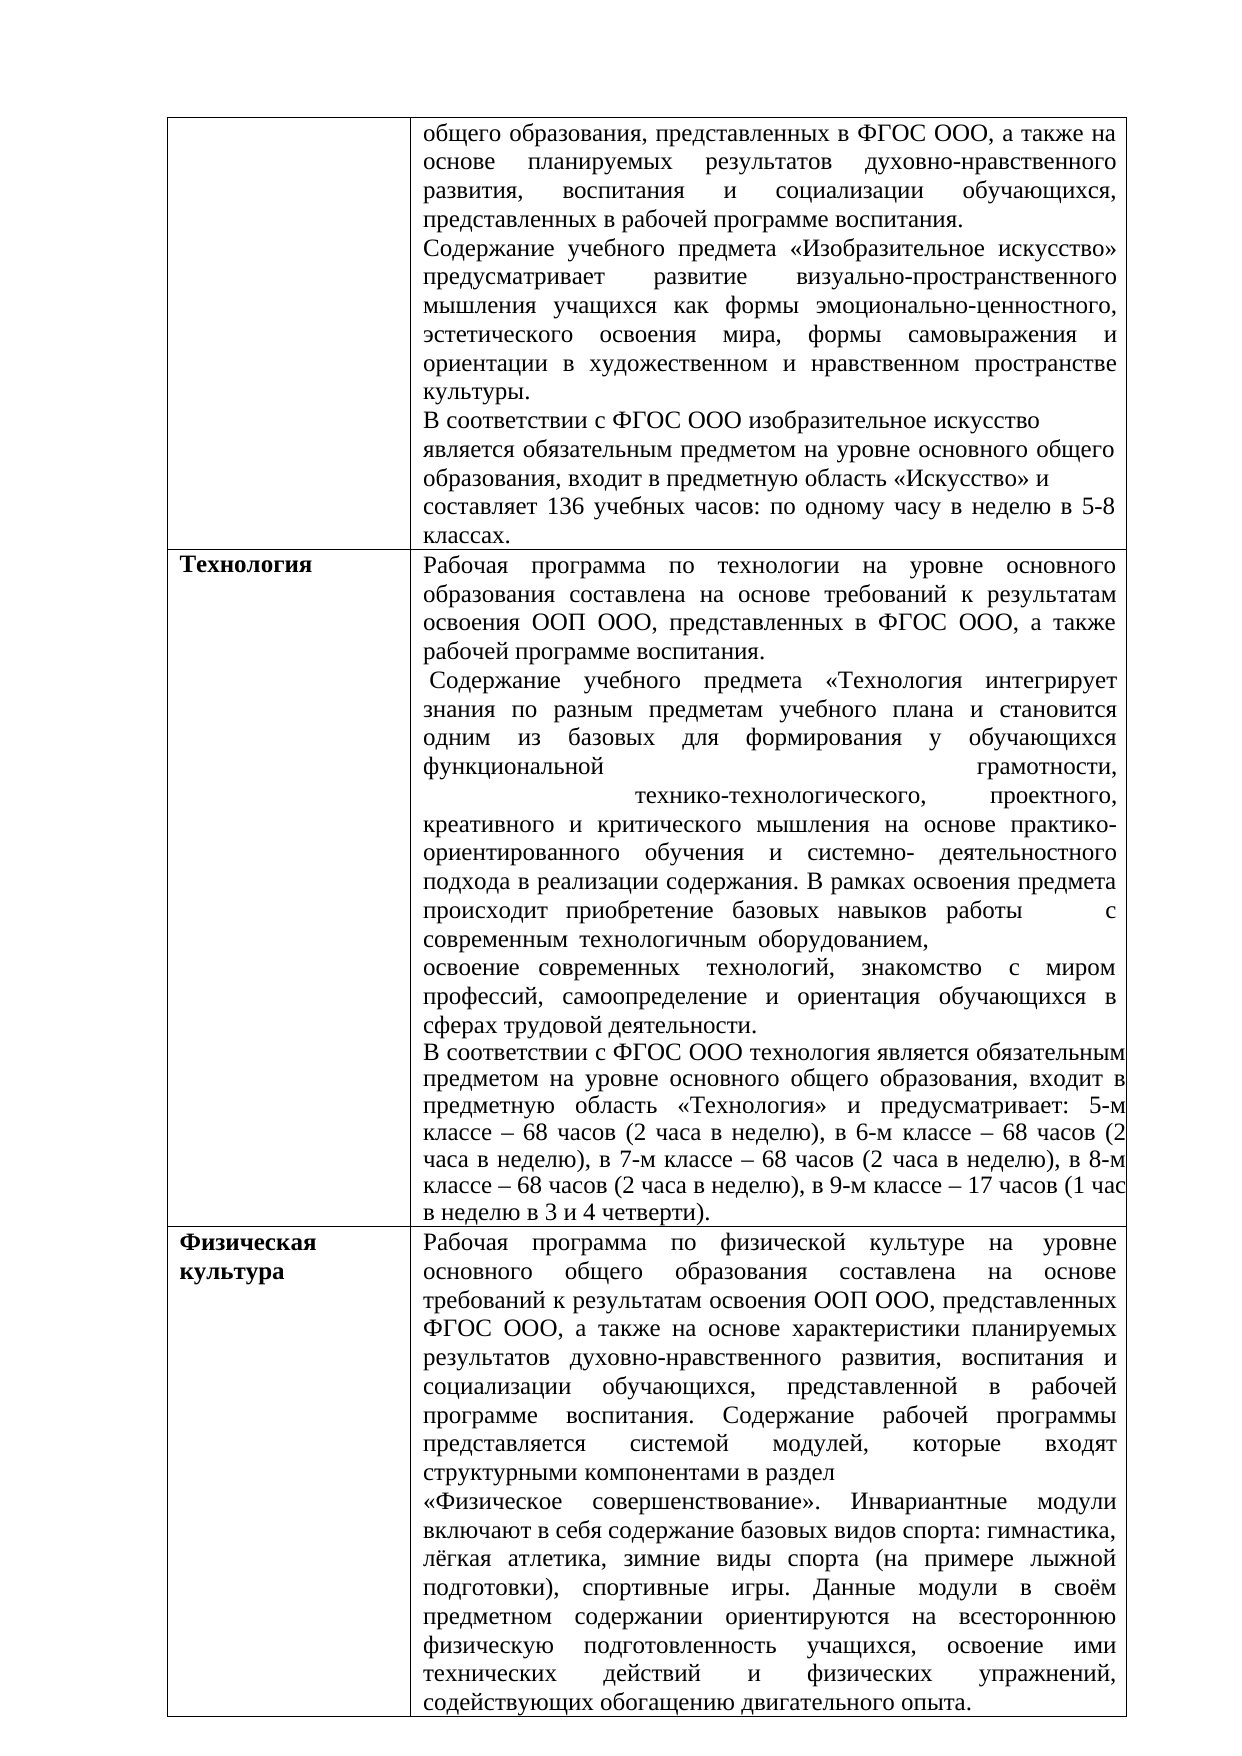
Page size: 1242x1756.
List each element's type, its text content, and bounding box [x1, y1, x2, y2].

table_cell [168, 118, 410, 549]
table_cell Технология [168, 550, 410, 1226]
table_cell Физическая культура [168, 1227, 410, 1716]
table_cell Рабочая программа по технологии на уровне основного образования составлена на основе требований к результатам освоения ООП ООО, представленных в ФГОС ООО, а также рабочей программе воспитания. Содержание учебного предмета «Технология интегрирует знания по разным предметам учебного плана и становится одним из базовых для формирования у обучающихся функциональной грамотности, технико-технологического, проектного, креативного и критического мышления на основе практико- ориентированного обучения и системно- деятельностного подхода в реализации содержания. В рамках освоения предмета происходит приобретение базовых навыков работы с современным технологичным оборудованием, освоение современных технологий, знакомство с миром профессий, самоопределение и ориентация обучающихся в сферах трудовой деятельности. В соответствии с ФГОС ООО технология является обязательным предметом на уровне основного общего образования, входит в предметную область «Технология» и предусматривает: 5-м классе – 68 часов (2 часа в неделю), в 6-м классе – 68 часов (2 часа в неделю), в 7-м классе – 68 часов (2 часа в неделю), в 8-м классе – 68 часов (2 часа в неделю), в 9-м классе – 17 часов (1 час в неделю в 3 и 4 четверти). [411, 550, 1126, 1226]
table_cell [411, 1227, 1126, 1716]
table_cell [411, 118, 1126, 549]
